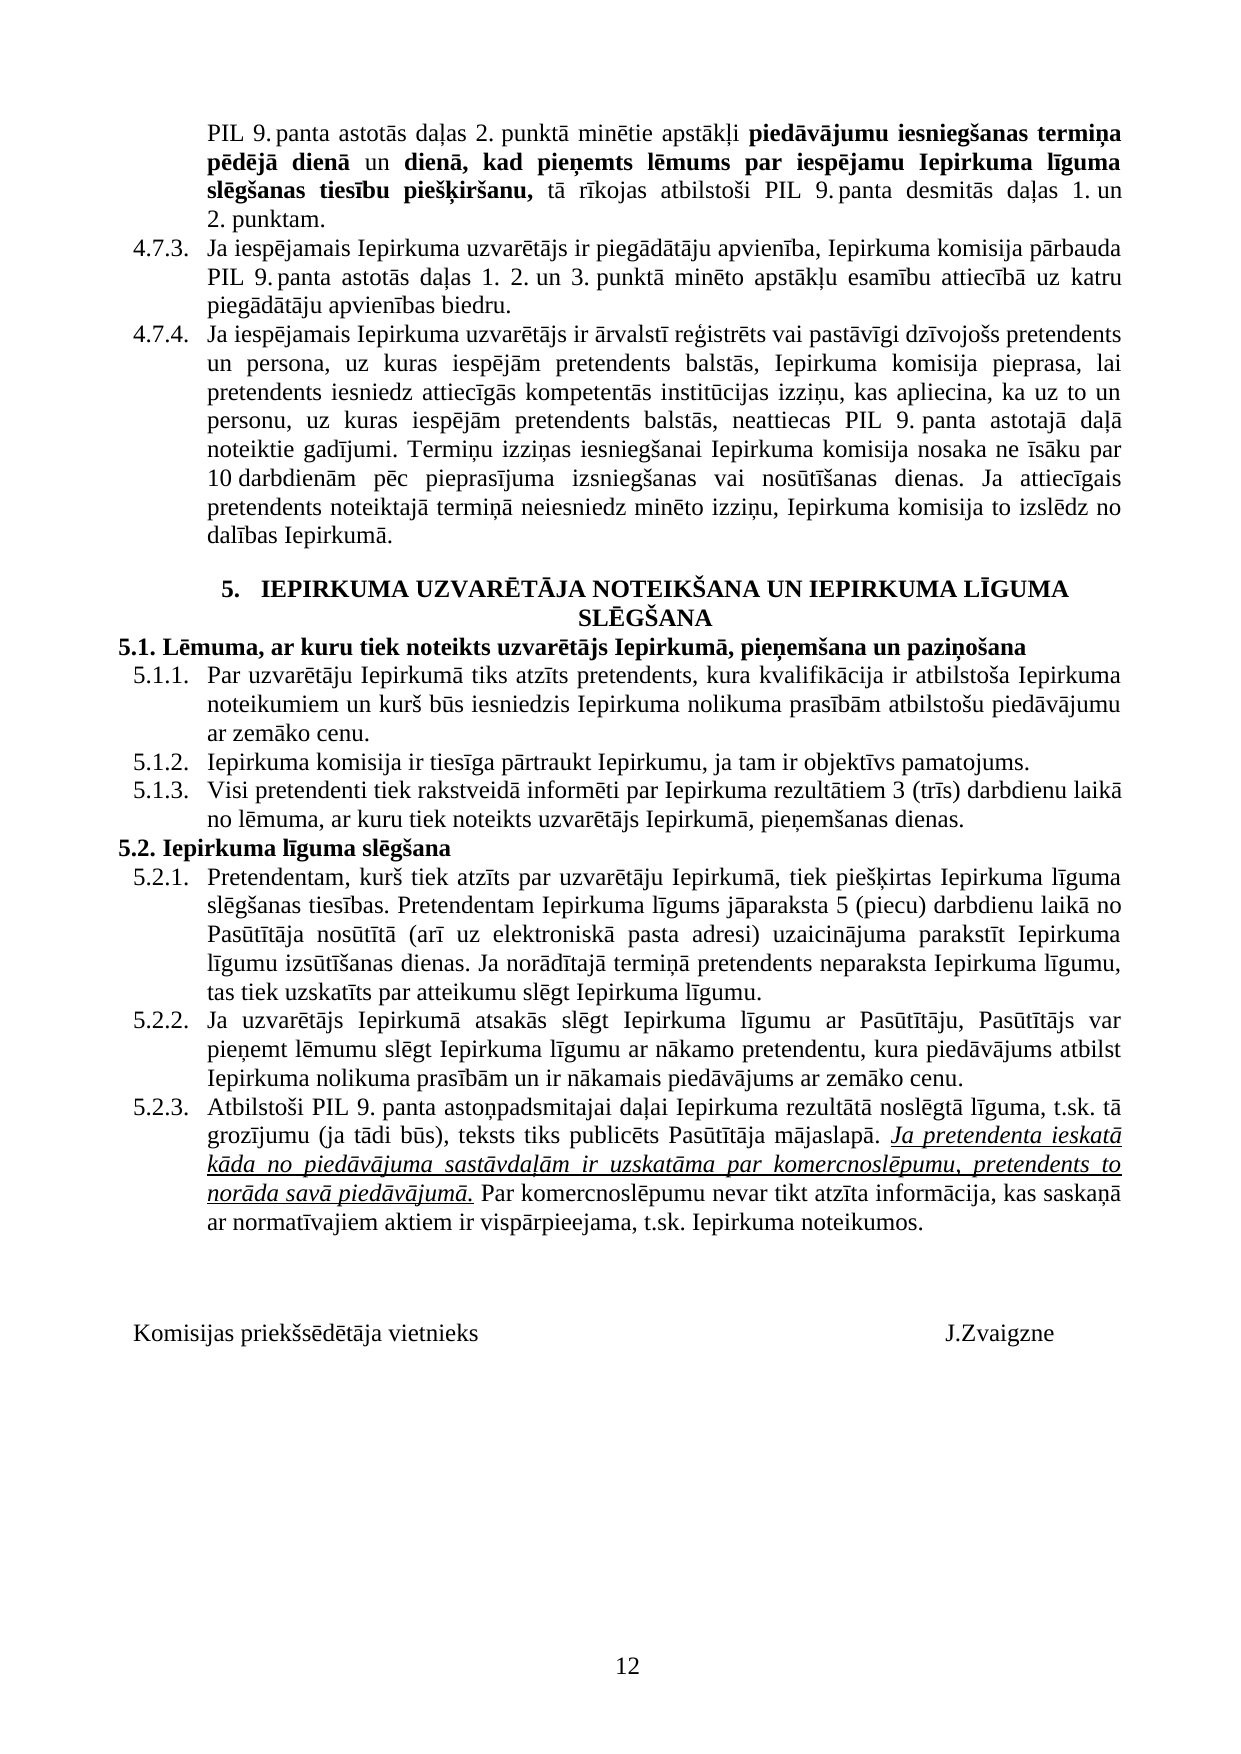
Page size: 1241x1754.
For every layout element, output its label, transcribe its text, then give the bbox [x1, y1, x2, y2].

subtitle Ja uzvarētājs Iepirkumā atsakās slēgt Iepirkuma līgumu ar Pasūtītāju, Pasūtītājs var pieņemt lēmumu slēgt Iepirkuma līgumu ar nākamo pretendentu, kura piedāvājums atbilst Iepirkuma nolikuma prasībām un ir nākamais piedāvājums ar zemāko cenu. [133, 1006, 1122, 1092]
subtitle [133, 118, 1122, 233]
subtitle Atbilstoši PIL 9. panta astoņpadsmitajai daļai Iepirkuma rezultātā noslēgtā līguma, t.sk. tā grozījumu (ja tādi būs), teksts tiks publicēts Pasūtītāja mājaslapā. Ja pretendenta ieskatā kāda no piedāvājuma sastāvdaļām ir uzskatāma par komercnoslēpumu, pretendents to norāda savā piedāvājumā. Par komercnoslēpumu nevar tikt atzīta informācija, kas saskaņā ar normatīvajiem aktiem ir vispārpieejama, t.sk. Iepirkuma noteikumos. [133, 1092, 1122, 1236]
subtitle Pretendentam, kurš tiek atzīts par uzvarētāju Iepirkumā, tiek piešķirtas Iepirkuma līguma slēgšanas tiesības. Pretendentam Iepirkuma līgums jāparaksta 5 (piecu) darbdienu laikā no Pasūtītāja nosūtītā (arī uz elektroniskā pasta adresi) uzaicinājuma parakstīt Iepirkuma līgumu izsūtīšanas dienas. Ja norādītajā termiņā pretendents neparaksta Iepirkuma līgumu, tas tiek uzskatīts par atteikumu slēgt Iepirkuma līgumu. [133, 862, 1122, 1006]
subtitle Lēmuma, ar kuru tiek noteikts uzvarētājs Iepirkumā, pieņemšana un paziņošana [118, 632, 1122, 661]
subtitle Par uzvarētāju Iepirkumā tiks atzīts pretendents, kura kvalifikācija ir atbilstoša Iepirkuma noteikumiem un kurš būs iesniedzis Iepirkuma nolikuma prasībām atbilstošu piedāvājumu ar zemāko cenu. [133, 661, 1122, 747]
text Komisijas priekšsēdētāja vietnieks J.Zvaigzne [133, 1318, 1122, 1347]
subtitle Iepirkuma līguma slēgšana [118, 833, 1122, 862]
subtitle Visi pretendenti tiek rakstveidā informēti par Iepirkuma rezultātiem 3 (trīs) darbdienu laikā no lēmuma, ar kuru tiek noteikts uzvarētājs Iepirkumā, pieņemšanas dienas. [133, 776, 1122, 833]
subtitle Iepirkuma komisija ir tiesīga pārtraukt Iepirkumu, ja tam ir objektīvs pamatojums. [133, 747, 1122, 776]
subtitle Ja iespējamais Iepirkuma uzvarētājs ir piegādātāju apvienība, Iepirkuma komisija pārbauda PIL 9. panta astotās daļas 1. 2. un 3. punktā minēto apstākļu esamību attiecībā uz katru piegādātāju apvienības biedru. [133, 233, 1122, 319]
subtitle IEPIRKUMA UZVARĒTĀJA NOTEIKŠANA UN IEPIRKUMA LĪGUMA SLĒGŠANA [168, 574, 1122, 632]
subtitle Ja iespējamais Iepirkuma uzvarētājs ir ārvalstī reģistrēts vai pastāvīgi dzīvojošs pretendents un persona, uz kuras iespējām pretendents balstās, Iepirkuma komisija pieprasa, lai pretendents iesniedz attiecīgās kompetentās institūcijas izziņu, kas apliecina, ka uz to un personu, uz kuras iespējām pretendents balstās, neattiecas PIL 9. panta astotajā daļā noteiktie gadījumi. Termiņu izziņas iesniegšanai Iepirkuma komisija nosaka ne īsāku par 10 darbdienām pēc pieprasījuma izsniegšanas vai nosūtīšanas dienas. Ja attiecīgais pretendents noteiktajā termiņā neiesniedz minēto izziņu, Iepirkuma komisija to izslēdz no dalības Iepirkumā. [133, 319, 1122, 549]
